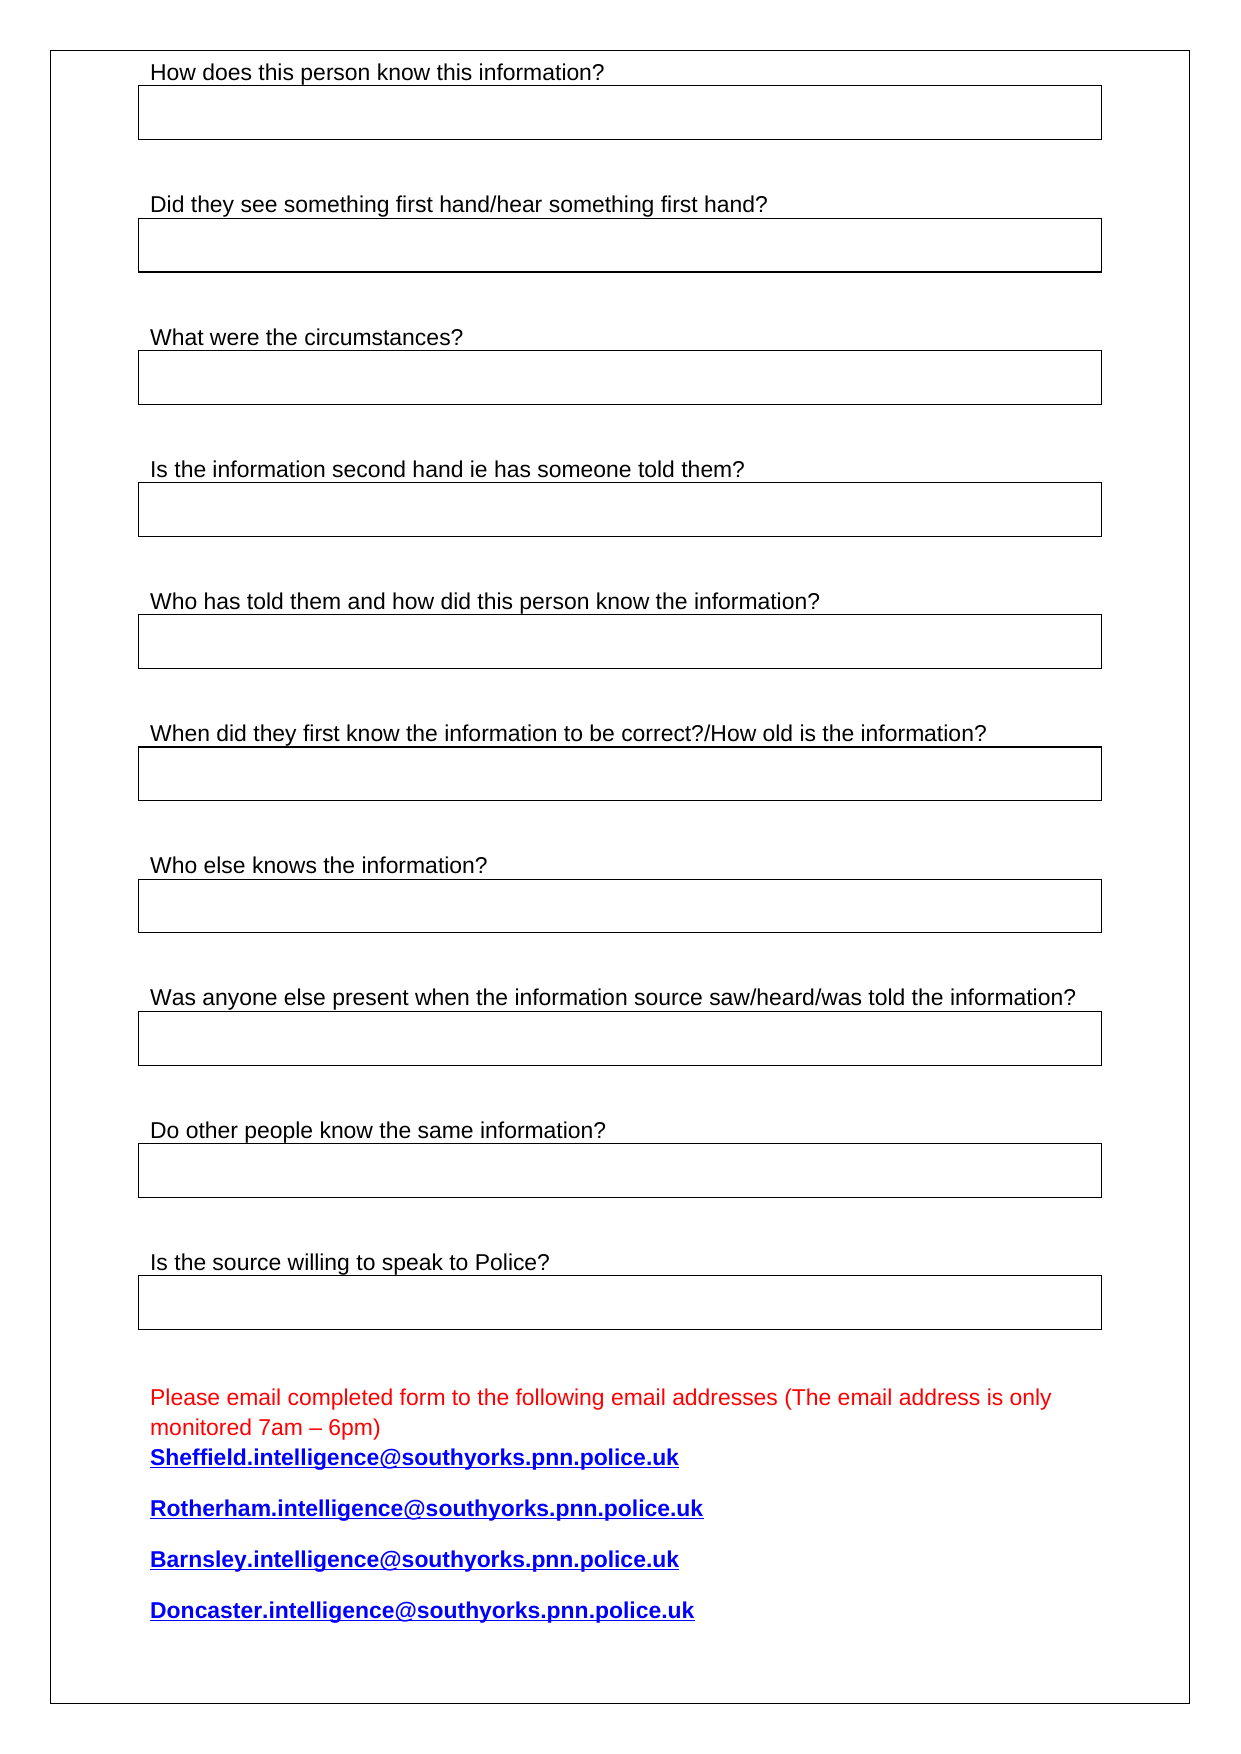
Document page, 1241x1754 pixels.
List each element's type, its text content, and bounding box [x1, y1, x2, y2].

table_header Who else knows the information? [139, 852, 1101, 878]
table_header Who has told them and how did this person know the information? [139, 588, 1101, 614]
text Please email completed form to the following email addresses (The email address is only monitored 7am – 6pm) [150, 1384, 1090, 1440]
table_cell [139, 483, 1101, 536]
table_cell [139, 351, 1101, 403]
table_header Is the source willing to speak to Police? [139, 1249, 1101, 1275]
table_cell [139, 1012, 1101, 1064]
table_cell [139, 219, 1101, 271]
text Barnsley.intelligence@southyorks.pnn.police.uk [150, 1546, 1090, 1573]
text Sheffield.intelligence@southyorks.pnn.police.uk [150, 1444, 1090, 1471]
table_cell [139, 615, 1101, 668]
table_header When did they first know the information to be correct?/How old is the information? [139, 720, 1101, 746]
table_cell [139, 748, 1101, 800]
text Rotherham.intelligence@southyorks.pnn.police.uk [150, 1495, 1090, 1522]
table_cell [139, 1276, 1101, 1329]
table_header Did they see something first hand/hear something first hand? [139, 191, 1101, 218]
table_header Do other people know the same information? [139, 1117, 1101, 1143]
table_cell [139, 880, 1101, 932]
table_header Was anyone else present when the information source saw/heard/was told the information? [139, 984, 1101, 1011]
table_header How does this person know this information? [139, 59, 1101, 85]
table_header What were the circumstances? [139, 324, 1101, 350]
table_cell [139, 86, 1101, 139]
text Doncaster.intelligence@southyorks.pnn.police.uk [150, 1597, 1090, 1624]
table_header Is the information second hand ie has someone told them? [139, 456, 1101, 482]
table_cell [139, 1144, 1101, 1197]
